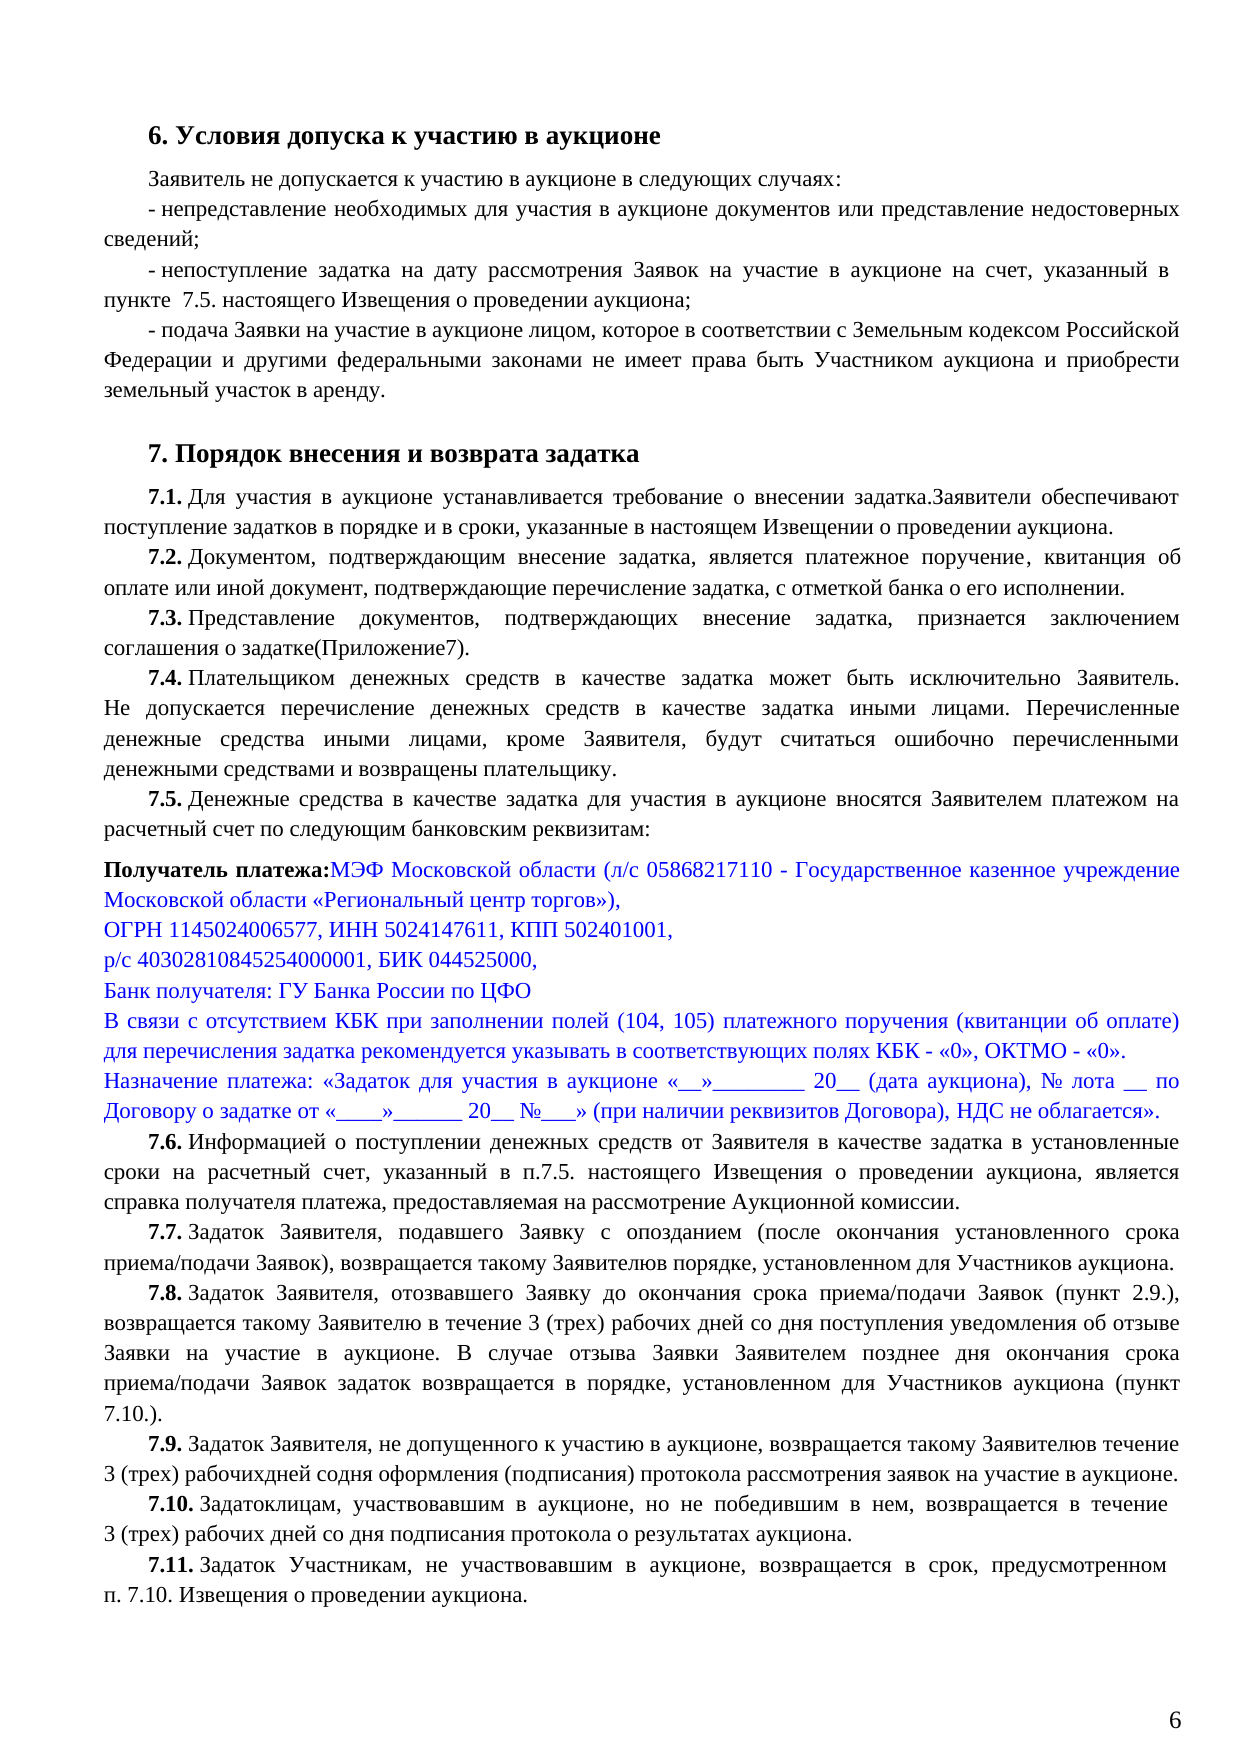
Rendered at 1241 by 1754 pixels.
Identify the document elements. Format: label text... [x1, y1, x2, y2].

text 7.5. Денежные средства в качестве задатка для участия в аукционе вносятся Заявителем платежом на расчетный счет по следующим банковским реквизитам: [103, 785, 1181, 842]
text Заявитель не допускается к участию в аукционе в следующих случаях: [103, 165, 1181, 191]
text Банк получателя: ГУ Банка России по ЦФО [103, 977, 1181, 1003]
text 7.6. Информацией о поступлении денежных средств от Заявителя в качестве задатка в установленные сроки на расчетный счет, указанный в п.7.5. настоящего Извещения о проведении аукциона, является справка получателя платежа, предоставляемая на рассмотрение Аукционной комиссии. [103, 1128, 1181, 1214]
text В связи с отсутствием КБК при заполнении полей (104, 105) платежного поручения (квитанции об оплате) для перечисления задатка рекомендуется указывать в соответствующих полях КБК - «0», ОКТМО - «0». [103, 1007, 1181, 1063]
text 7.2. Документом, подтверждающим внесение задатка, является платежное поручение, квитанция об оплате или иной документ, подтверждающие перечисление задатка, с отметкой банка о его исполнении. [103, 543, 1181, 600]
text 7.8. Задаток Заявителя, отозвавшего Заявку до окончания срока приема/подачи Заявок (пункт 2.9.), возвращается такому Заявителю в течение 3 (трех) рабочих дней со дня поступления уведомления об отзыве Заявки на участие в аукционе. В случае отзыва Заявки Заявителем позднее дня окончания срока приема/подачи Заявок задаток возвращается в порядке, установленном для Участников аукциона (пункт 7.10.). [103, 1279, 1181, 1426]
subtitle 7. Порядок внесения и возврата задатка [148, 437, 1181, 468]
text - непредставление необходимых для участия в аукционе документов или представление недостоверных сведений; [103, 195, 1181, 252]
text р/с 40302810845254000001, БИК 044525000, [103, 947, 1181, 973]
text 7.1. Для участия в аукционе устанавливается требование о внесении задатка.Заявители обеспечивают поступление задатков в порядке и в сроки, указанные в настоящем Извещении о проведении аукциона. [103, 483, 1181, 539]
text 7.10. Задатоклицам, участвовавшим в аукционе, но не победившим в нем, возвращается в течение 3 (трех) рабочих дней со дня подписания протокола о результатах аукциона. [103, 1490, 1181, 1547]
text ОГРН 1145024006577, ИНН 5024147611, КПП 502401001, [103, 916, 1181, 943]
text Получатель платежа:МЭФ Московской области (л/с 05868217110 - Государственное казенное учреждение Московской области «Региональный центр торгов»), [103, 856, 1181, 912]
text - подача Заявки на участие в аукционе лицом, которое в соответствии с Земельным кодексом Российской Федерации и другими федеральными законами не имеет права быть Участником аукциона и приобрести земельный участок в аренду. [103, 316, 1181, 403]
subtitle 6. Условия допуска к участию в аукционе [148, 119, 1181, 150]
text 7.7. Задаток Заявителя, подавшего Заявку с опозданием (после окончания установленного срока приема/подачи Заявок), возвращается такому Заявителюв порядке, установленном для Участников аукциона. [103, 1218, 1181, 1275]
text 7.4. Плательщиком денежных средств в качестве задатка может быть исключительно Заявитель. Не допускается перечисление денежных средств в качестве задатка иными лицами. Перечисленные денежные средства иными лицами, кроме Заявителя, будут считаться ошибочно перечисленными денежными средствами и возвращены плательщику. [103, 664, 1181, 781]
text - непоступление задатка на дату рассмотрения Заявок на участие в аукционе на счет, указанный в пункте 7.5. настоящего Извещения о проведении аукциона; [103, 256, 1181, 312]
text Назначение платежа: «Задаток для участия в аукционе «__»________ 20__ (дата аукциона), № лота __ по Договору о задатке от «____»______ 20__ №___» (при наличии реквизитов Договора), НДС не облагается». [103, 1067, 1181, 1124]
text 7.3. Представление документов, подтверждающих внесение задатка, признается заключением соглашения о задатке(Приложение7). [103, 604, 1181, 660]
text 7.9. Задаток Заявителя, не допущенного к участию в аукционе, возвращается такому Заявителюв течение 3 (трех) рабочихдней содня оформления (подписания) протокола рассмотрения заявок на участие в аукционе. [103, 1430, 1181, 1486]
text 7.11. Задаток Участникам, не участвовавшим в аукционе, возвращается в срок, предусмотренном п. 7.10. Извещения о проведении аукциона. [103, 1551, 1181, 1607]
